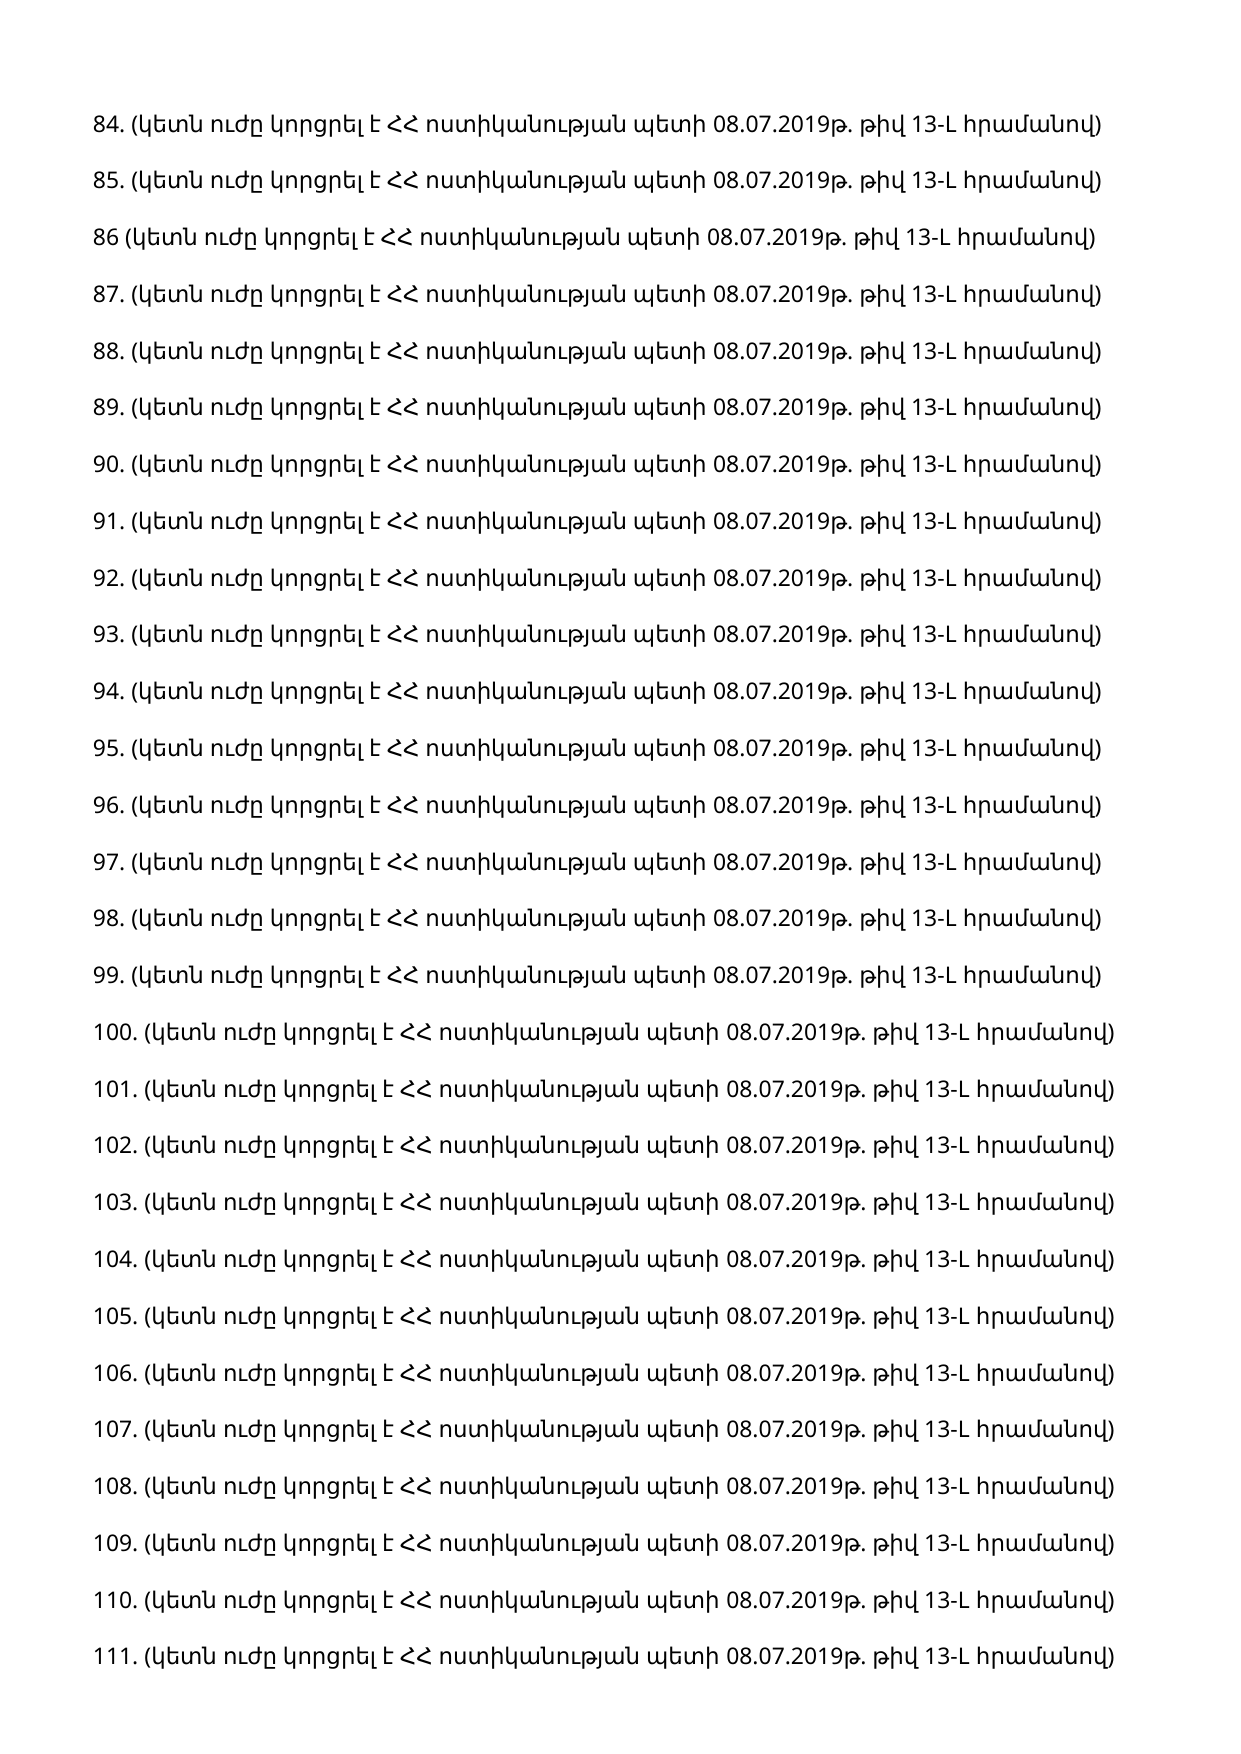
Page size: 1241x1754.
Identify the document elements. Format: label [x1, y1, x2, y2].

table_cell [89, 103, 1195, 1700]
